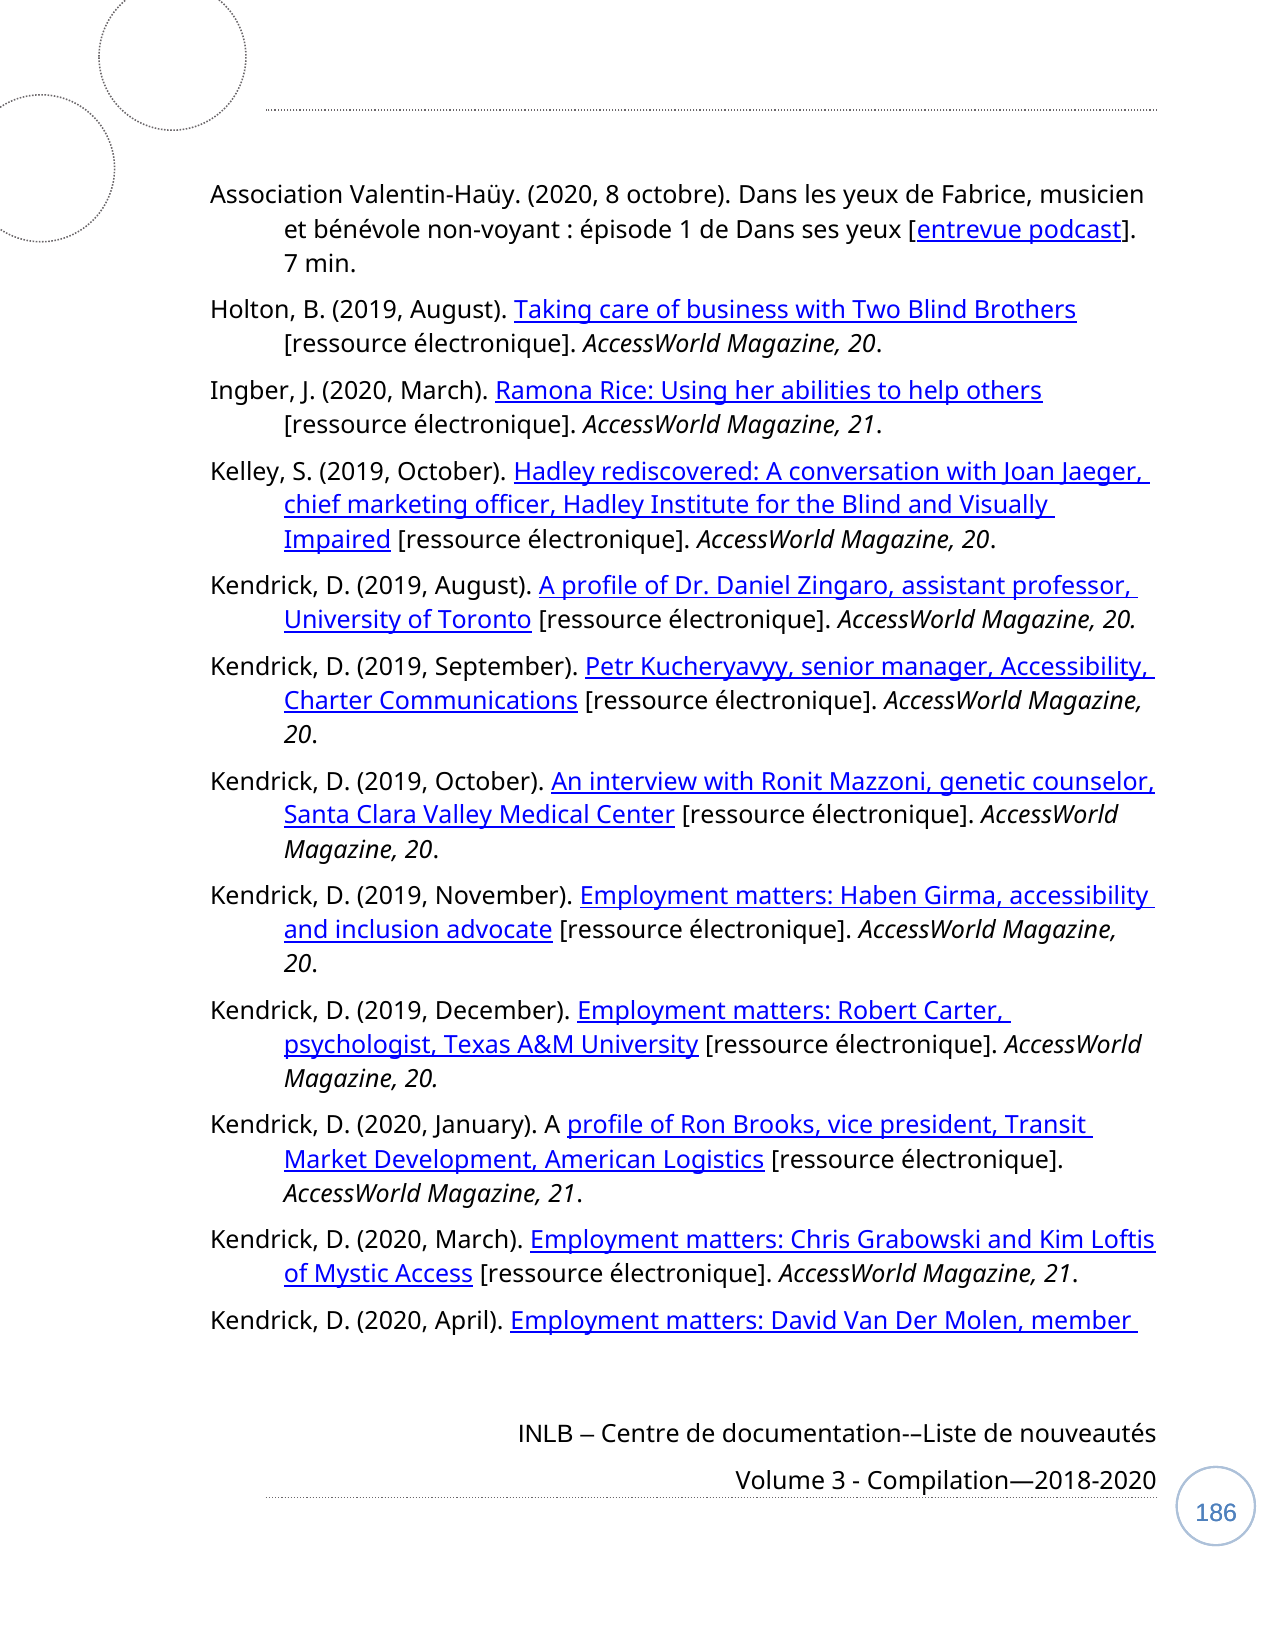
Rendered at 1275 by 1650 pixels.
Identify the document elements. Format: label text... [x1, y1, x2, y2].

text Association Valentin-Haüy. (2020, 8 octobre). Dans les yeux de Fabrice, musicien et bénévole non-voyant : épisode 1 de Dans ses yeux [entrevue podcast]. 7 min. [210, 177, 1157, 279]
text Kendrick, D. (2019, November). Employment matters: Haben Girma, accessibility and inclusion advocate [ressource électronique]. AccessWorld Magazine, 20. [210, 878, 1157, 980]
text Kendrick, D. (2019, September). Petr Kucheryavyy, senior manager, Accessibility, Charter Communications [ressource électronique]. AccessWorld Magazine, 20. [210, 648, 1157, 751]
text Kendrick, D. (2020, March). Employment matters: Chris Grabowski and Kim Loftis of Mystic Access [ressource électronique]. AccessWorld Magazine, 21. [210, 1222, 1157, 1290]
text Kendrick, D. (2019, December). Employment matters: Robert Carter, psychologist, Texas A&M University [ressource électronique]. AccessWorld Magazine, 20. [210, 992, 1157, 1095]
text Holton, B. (2019, August). Taking care of business with Two Blind Brothers [ressource électronique]. AccessWorld Magazine, 20. [210, 292, 1157, 360]
text Kelley, S. (2019, October). Hadley rediscovered: A conversation with Joan Jaeger, chief marketing officer, Hadley Institute for the Blind and Visually Impaired [ressource électronique]. AccessWorld Magazine, 20. [210, 453, 1157, 555]
text Kendrick, D. (2020, January). A profile of Ron Brooks, vice president, Transit Market Development, American Logistics [ressource électronique]. AccessWorld Magazine, 21. [210, 1107, 1157, 1209]
text Kendrick, D. (2019, October). An interview with Ronit Mazzoni, genetic counselor, Santa Clara Valley Medical Center [ressource électronique]. AccessWorld Magazine, 20. [210, 763, 1157, 865]
text Kendrick, D. (2019, August). A profile of Dr. Daniel Zingaro, assistant professor, University of Toronto [ressource électronique]. AccessWorld Magazine, 20. [210, 568, 1157, 636]
text Ingber, J. (2020, March). Ramona Rice: Using her abilities to help others [ressource électronique]. AccessWorld Magazine, 21. [210, 372, 1157, 441]
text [210, 1302, 1157, 1337]
